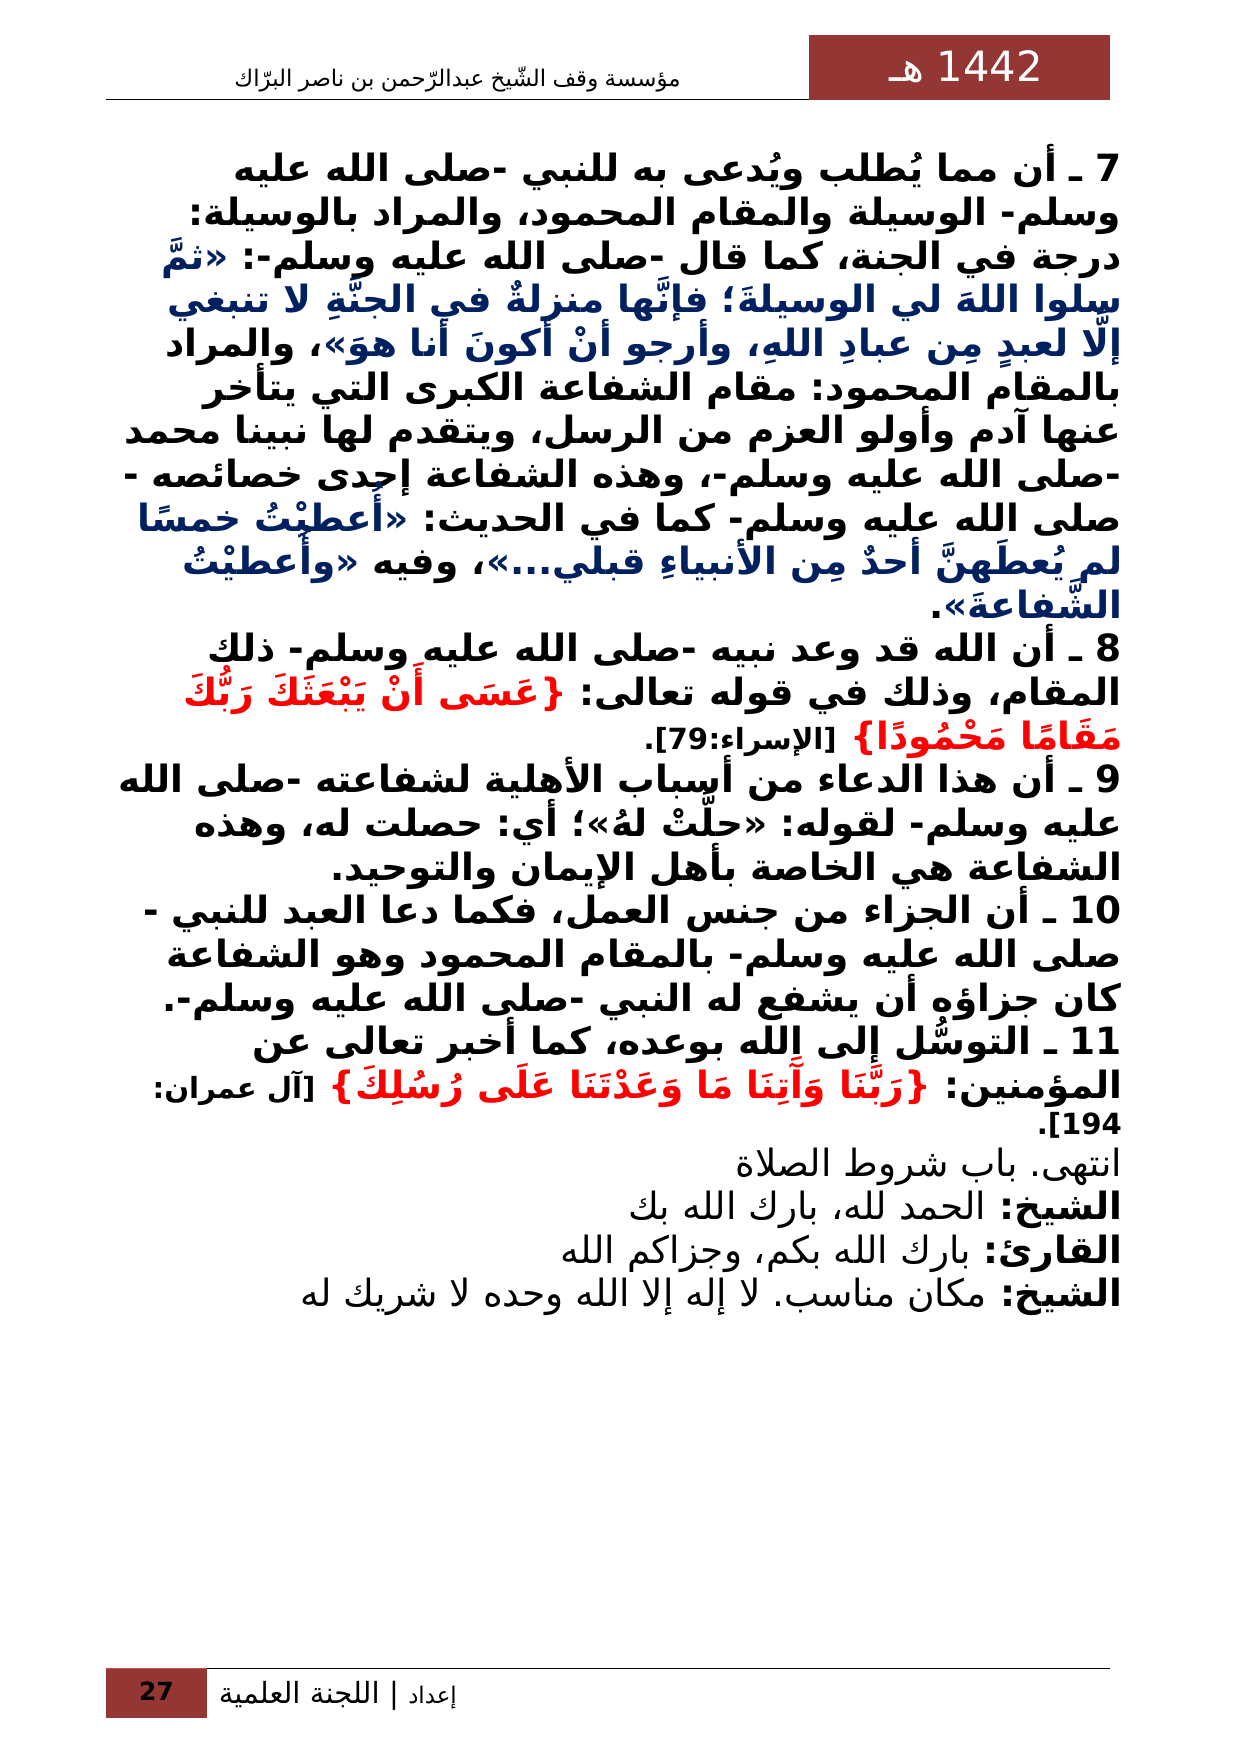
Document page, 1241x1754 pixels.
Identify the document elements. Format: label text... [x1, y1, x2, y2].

text 10 ـ أن الجزاء من جنس العمل، فكما دعا العبد للنبي -صلى الله عليه وسلم- بالمقام المحمود وهو الشفاعة كان جزاؤه أن يشفع له النبي -صلى الله عليه وسلم-. [118, 889, 1122, 1020]
text الشيخ: الحمد لله، بارك الله بك [118, 1185, 1122, 1228]
text الشيخ: مكان مناسب. لا إله إلا الله وحده لا شريك له [118, 1272, 1122, 1316]
text 8 ـ أن الله قد وعد نبيه -صلى الله عليه وسلم- ذلك المقام، وذلك في قوله تعالى: {عَسَى أَنْ يَبْعَثَكَ رَبُّكَ مَقَامًا مَحْمُودًا} [الإسراء:79]. [118, 627, 1122, 758]
text 11 ـ التوسُّل إلى الله بوعده، كما أخبر تعالى عن المؤمنين: {رَبَّنَا وَآَتِنَا مَا وَعَدْتَنَا عَلَى رُسُلِكَ} [آل عمران:194]. [118, 1020, 1122, 1141]
text انتهى. باب شروط الصلاة [118, 1141, 1122, 1185]
text القارئ: بارك الله بكم، وجزاكم الله [118, 1228, 1122, 1272]
text 7 ـ أن مما يُطلب ويُدعى به للنبي -صلى الله عليه وسلم- الوسيلة والمقام المحمود، والمراد بالوسيلة: درجة في الجنة، كما قال -صلى الله عليه وسلم-: «ثمَّ سلوا اللهَ لي الوسيلةَ؛ فإنَّها منزلةٌ في الجنَّةِ لا تنبغي إلَّا لعبدٍ مِن عبادِ اللهِ، وأرجو أنْ أكونَ أنا هوَ»، والمراد بالمقام المحمود: مقام الشفاعة الكبرى التي يتأخر عنها آدم وأولو العزم من الرسل، ويتقدم لها نبينا محمد -صلى الله عليه وسلم-، وهذه الشفاعة إحدى خصائصه -صلى الله عليه وسلم- كما في الحديث: «أُعطيْتُ خمسًا لم يُعطَهنَّ أحدٌ مِن الأنبياءِ قبلي...»، وفيه «وأُعطيْتُ الشَّفاعةَ». [118, 147, 1122, 627]
text 9 ـ أن هذا الدعاء من أسباب الأهلية لشفاعته -صلى الله عليه وسلم- لقوله: «حلَّتْ لهُ»؛ أي: حصلت له، وهذه الشفاعة هي الخاصة بأهل الإيمان والتوحيد. [118, 758, 1122, 889]
